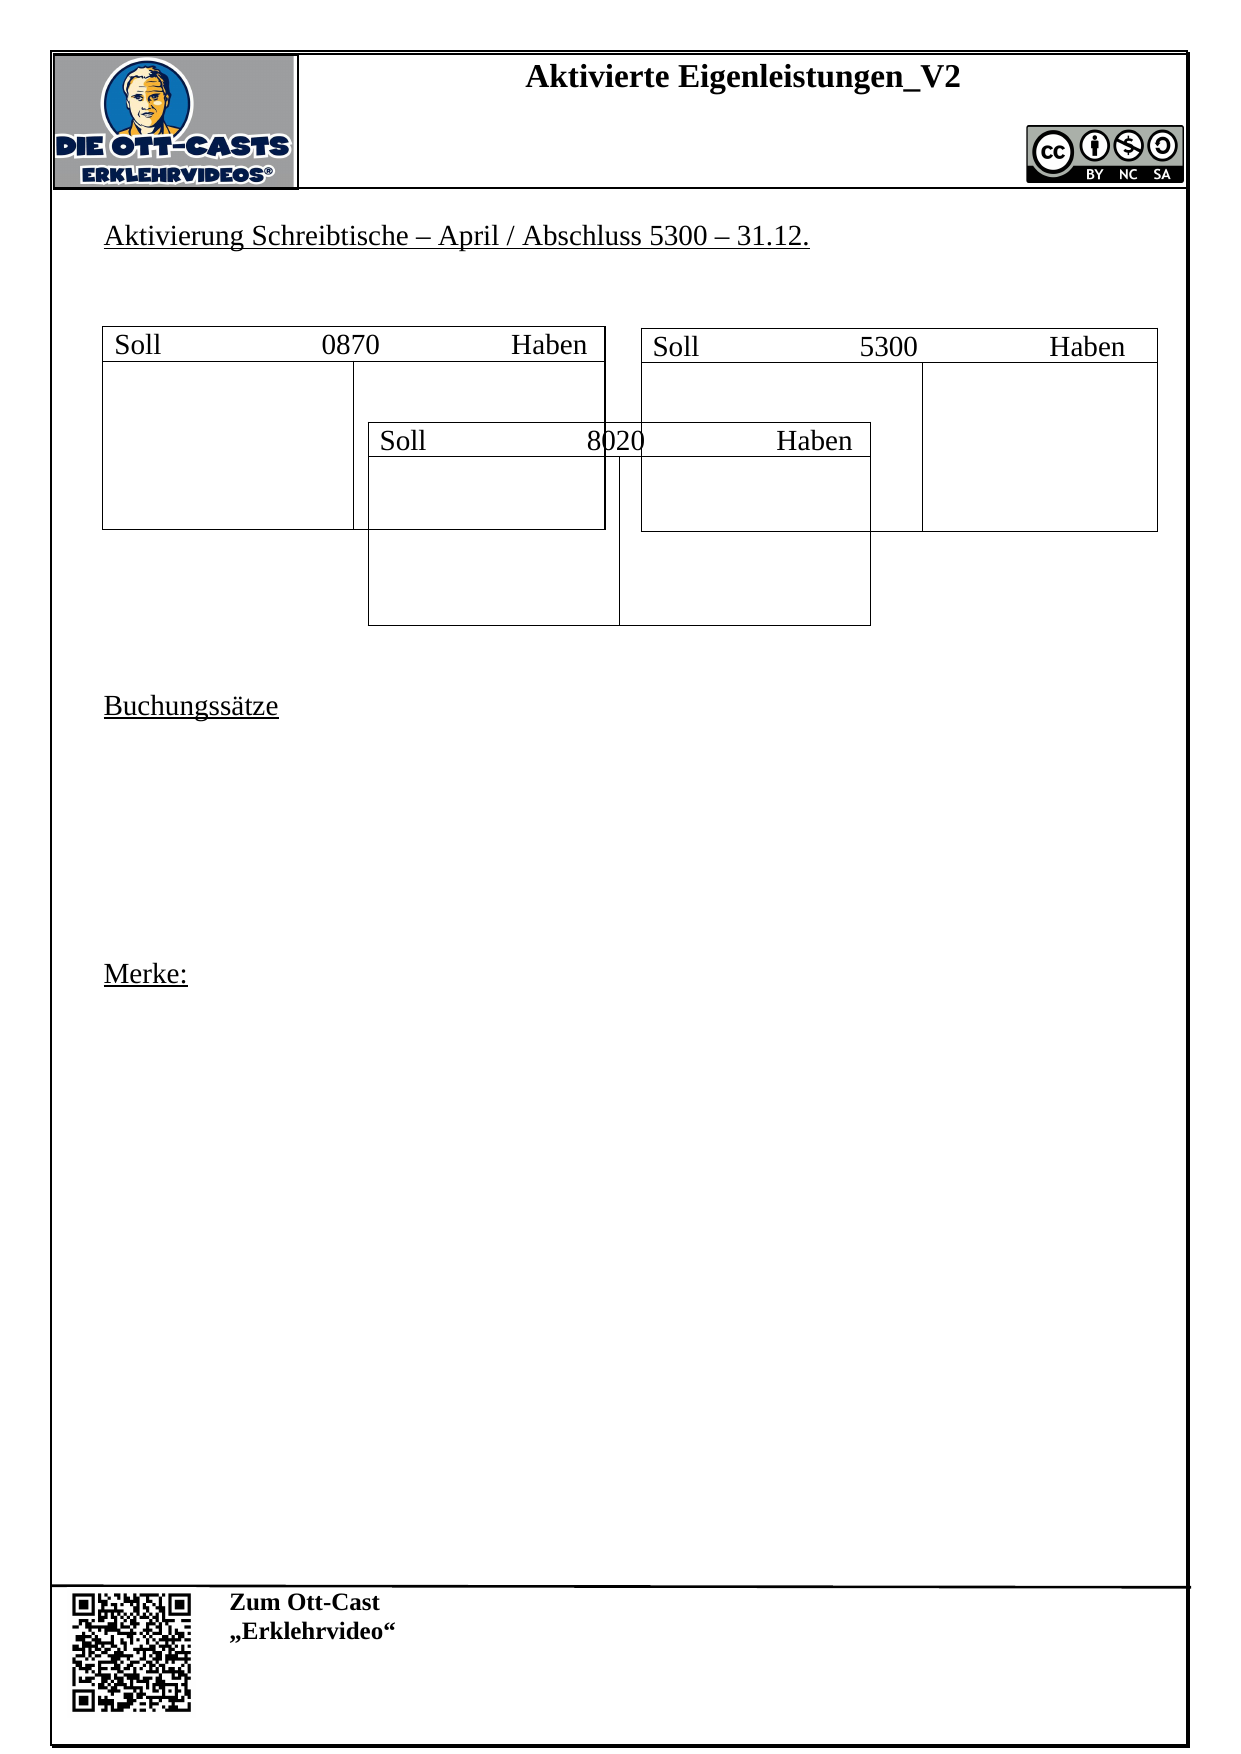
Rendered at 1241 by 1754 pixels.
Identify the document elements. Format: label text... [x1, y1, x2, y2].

table_cell [103, 362, 353, 529]
picture [54, 56, 294, 187]
picture [1026, 125, 1184, 183]
table_cell [369, 457, 619, 625]
table_cell [923, 363, 1157, 531]
table_cell [354, 362, 604, 529]
table_cell [642, 363, 922, 531]
text Aktivierung Schreibtische – April / Abschluss 5300 – 31.12. [103, 218, 1090, 252]
table_header Soll 5300 Haben [642, 329, 1157, 362]
table_cell [620, 457, 870, 625]
text Buchungssätze [103, 688, 1090, 722]
picture [66, 1587, 197, 1718]
text Merke: [103, 956, 1090, 990]
table_header Soll 8020 Haben [369, 423, 870, 456]
table_header Soll 0870 Haben [103, 327, 604, 361]
